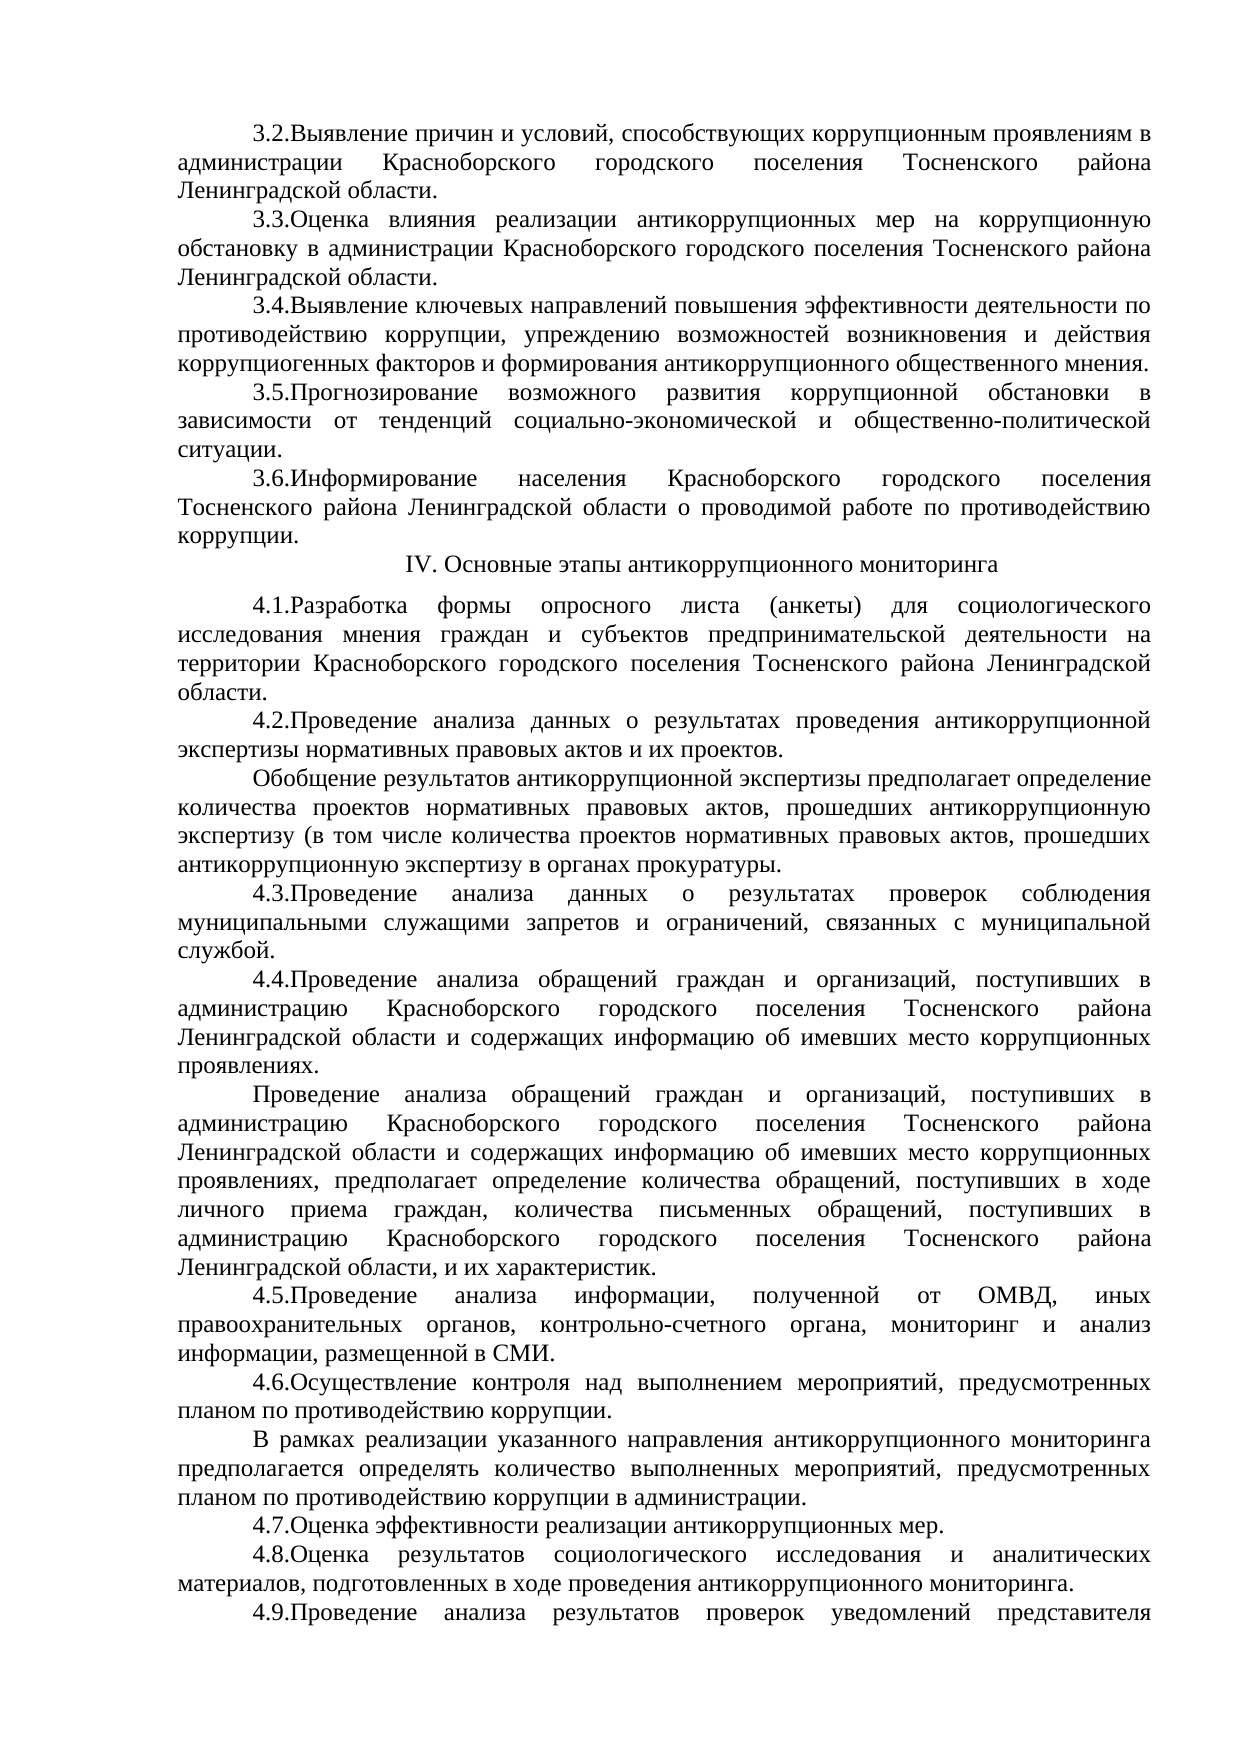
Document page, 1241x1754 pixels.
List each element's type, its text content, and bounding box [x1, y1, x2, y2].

text 3.6.Информирование населения Красноборского городского поселения Тосненского района Ленинградской области о проводимой работе по противодействию коррупции. [177, 463, 1152, 549]
text 4.5.Проведение анализа информации, полученной от ОМВД, иных правоохранительных органов, контрольно-счетного органа, мониторинг и анализ информации, размещенной в СМИ. [177, 1281, 1152, 1367]
text 3.4.Выявление ключевых направлений повышения эффективности деятельности по противодействию коррупции, упреждению возможностей возникновения и действия коррупциогенных факторов и формирования антикоррупционного общественного мнения. [177, 291, 1152, 377]
text 4.8.Оценка результатов социологического исследования и аналитических материалов, подготовленных в ходе проведения антикоррупционного мониторинга. [177, 1539, 1152, 1597]
text 4.1.Разработка формы опросного листа (анкеты) для социологического исследования мнения граждан и субъектов предпринимательской деятельности на территории Красноборского городского поселения Тосненского района Ленинградской области. [177, 591, 1152, 706]
text В рамках реализации указанного направления антикоррупционного мониторинга предполагается определять количество выполненных мероприятий, предусмотренных планом по противодействию коррупции в администрации. [177, 1424, 1152, 1511]
text Проведение анализа обращений граждан и организаций, поступивших в администрацию Красноборского городского поселения Тосненского района Ленинградской области и содержащих информацию об имевших место коррупционных проявлениях, предполагает определение количества обращений, поступивших в ходе личного приема граждан, количества письменных обращений, поступивших в администрацию Красноборского городского поселения Тосненского района Ленинградской области, и их характеристик. [177, 1079, 1152, 1281]
text 4.4.Проведение анализа обращений граждан и организаций, поступивших в администрацию Красноборского городского поселения Тосненского района Ленинградской области и содержащих информацию об имевших место коррупционных проявлениях. [177, 964, 1152, 1079]
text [177, 1597, 1152, 1626]
text 4.2.Проведение анализа данных о результатах проведения антикоррупционной экспертизы нормативных правовых актов и их проектов. [177, 706, 1152, 763]
text 4.3.Проведение анализа данных о результатах проверок соблюдения муниципальными служащими запретов и ограничений, связанных с муниципальной службой. [177, 878, 1152, 964]
text IV. Основные этапы антикоррупционного мониторинга [177, 549, 1152, 578]
text 3.5.Прогнозирование возможного развития коррупционной обстановки в зависимости от тенденций социально-экономической и общественно-политической ситуации. [177, 377, 1152, 463]
text 3.3.Оценка влияния реализации антикоррупционных мер на коррупционную обстановку в администрации Красноборского городского поселения Тосненского района Ленинградской области. [177, 204, 1152, 291]
text Обобщение результатов антикоррупционной экспертизы предполагает определение количества проектов нормативных правовых актов, прошедших антикоррупционную экспертизу (в том числе количества проектов нормативных правовых актов, прошедших антикоррупционную экспертизу в органах прокуратуры. [177, 763, 1152, 878]
text 4.6.Осуществление контроля над выполнением мероприятий, предусмотренных планом по противодействию коррупции. [177, 1367, 1152, 1424]
text 3.2.Выявление причин и условий, способствующих коррупционным проявлениям в администрации Красноборского городского поселения Тосненского района Ленинградской области. [177, 118, 1152, 204]
text 4.7.Оценка эффективности реализации антикоррупционных мер. [177, 1511, 1152, 1539]
